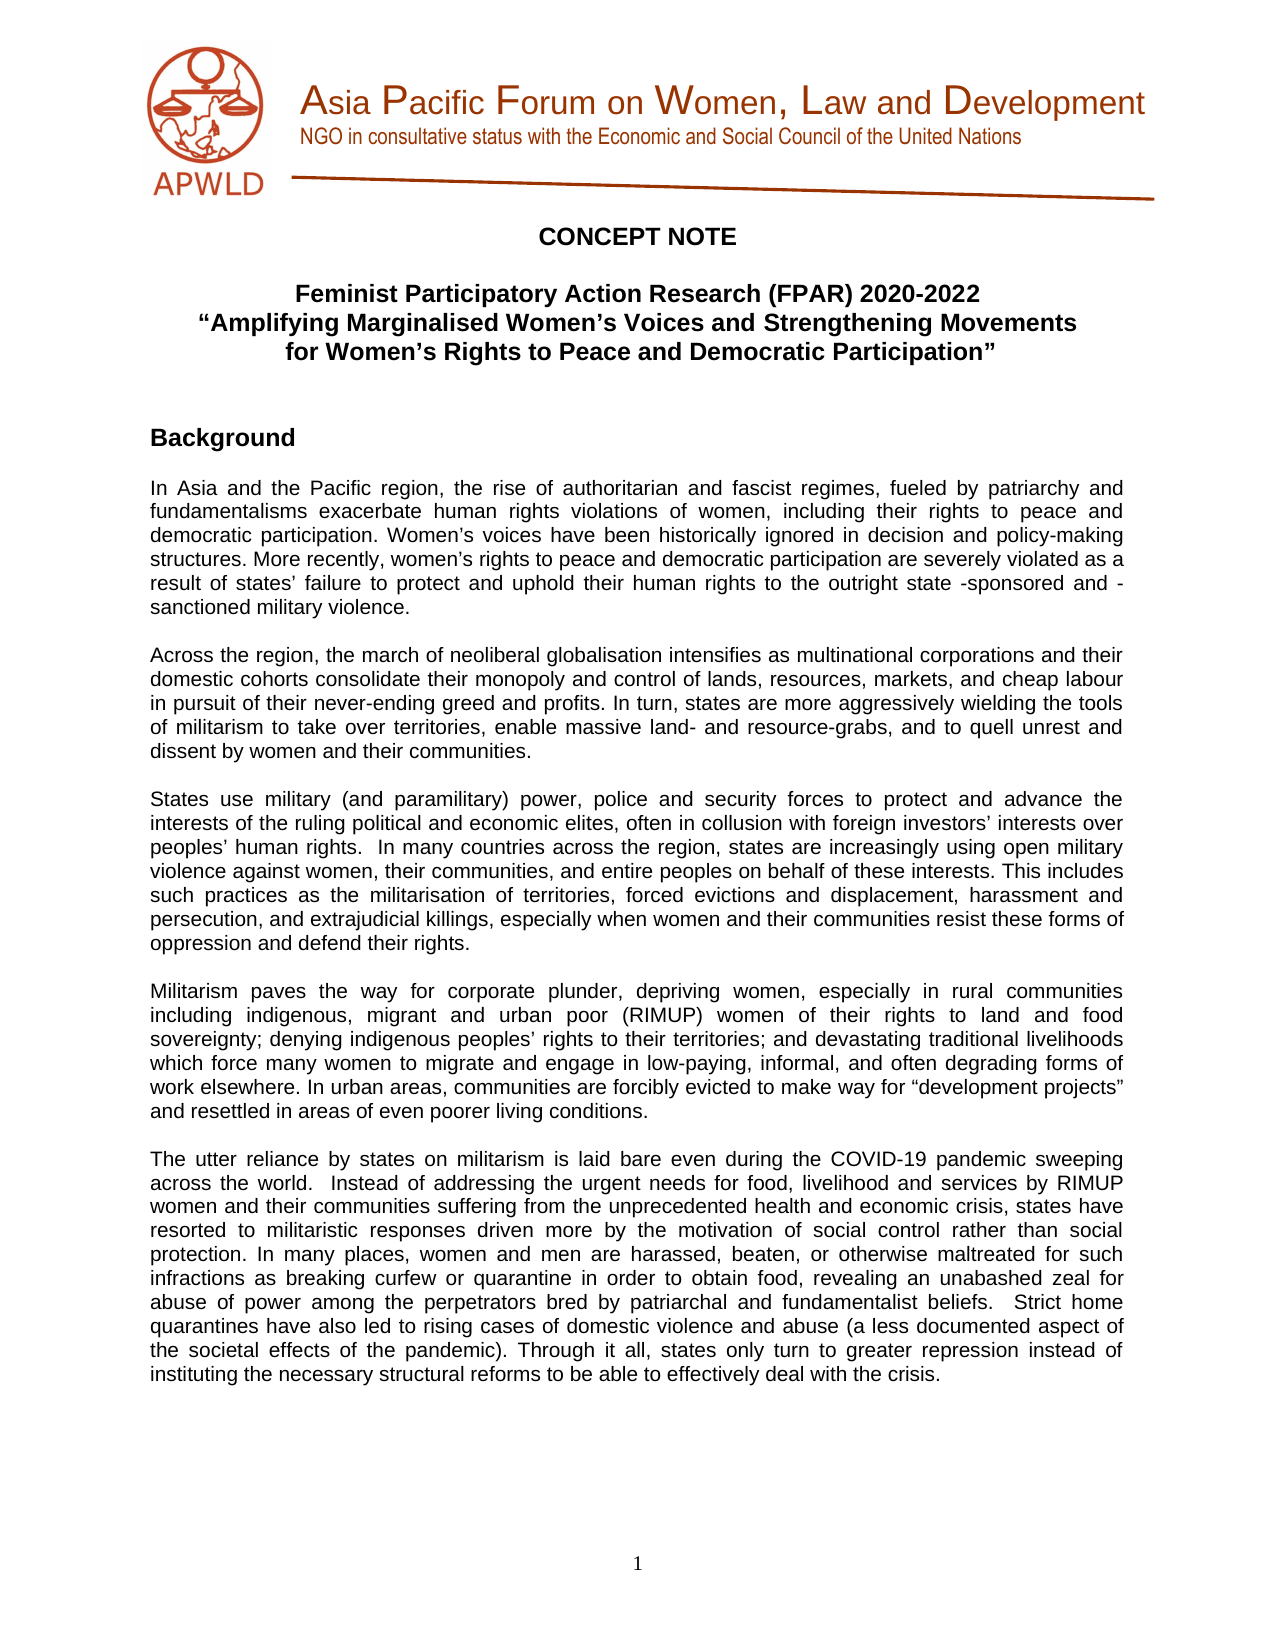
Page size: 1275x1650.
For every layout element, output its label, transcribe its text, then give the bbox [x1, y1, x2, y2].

text Across the region, the march of neoliberal globalisation intensifies as multinational corporations and their domestic cohorts consolidate their monopoly and control of lands, resources, markets, and cheap labour in pursuit of their never-ending greed and profits. In turn, states are more aggressively wielding the tools of militarism to take over territories, enable massive land- and resource-grabs, and to quell unrest and dissent by women and their communities. [150, 643, 1125, 763]
text “Amplifying Marginalised Women’s Voices and Strengthening Movements [150, 308, 1125, 336]
text CONCEPT NOTE [150, 221, 1125, 250]
text In Asia and the Pacific region, the rise of authoritarian and fascist regimes, fueled by patriarchy and fundamentalisms exacerbate human rights violations of women, including their rights to peace and democratic participation. Women’s voices have been historically ignored in decision and policy-making structures. More recently, women’s rights to peace and democratic participation are severely violated as a result of states’ failure to protect and uphold their human rights to the outright state -sponsored and -sanctioned military violence. [150, 475, 1125, 619]
text Background [150, 423, 1125, 451]
text for Women’s Rights to Peace and Democratic Participation” [150, 336, 1125, 365]
picture [139, 41, 271, 202]
text States use military (and paramilitary) power, police and security forces to protect and advance the interests of the ruling political and economic elites, often in collusion with foreign investors’ interests over peoples’ human rights. In many countries across the region, states are increasingly using open military violence against women, their communities, and entire peoples on behalf of these interests. This includes such practices as the militarisation of territories, forced evictions and displacement, harassment and persecution, and extrajudicial killings, especially when women and their communities resist these forms of oppression and defend their rights. [150, 787, 1125, 955]
text Militarism paves the way for corporate plunder, depriving women, especially in rural communities including indigenous, migrant and urban poor (RIMUP) women of their rights to land and food sovereignty; denying indigenous peoples’ rights to their territories; and devastating traditional livelihoods which force many women to migrate and engage in low-paying, informal, and often degrading forms of work elsewhere. In urban areas, communities are forcibly evicted to make way for “development projects” and resettled in areas of even poorer living conditions. [150, 979, 1125, 1122]
text Feminist Participatory Action Research (FPAR) 2020-2022 [150, 279, 1125, 308]
text The utter reliance by states on militarism is laid bare even during the COVID-19 pandemic sweeping across the world. Instead of addressing the urgent needs for food, livelihood and services by RIMUP women and their communities suffering from the unprecedented health and economic crisis, states have resorted to militaristic responses driven more by the motivation of social control rather than social protection. In many places, women and men are harassed, beaten, or otherwise maltreated for such infractions as breaking curfew or quarantine in order to obtain food, revealing an unabashed zeal for abuse of power among the perpetrators bred by patriarchal and fundamentalist beliefs. Strict home quarantines have also led to rising cases of domestic violence and abuse (a less documented aspect of the societal effects of the pandemic). Through it all, states only turn to greater repression instead of instituting the necessary structural reforms to be able to effectively deal with the crisis. [150, 1146, 1125, 1386]
